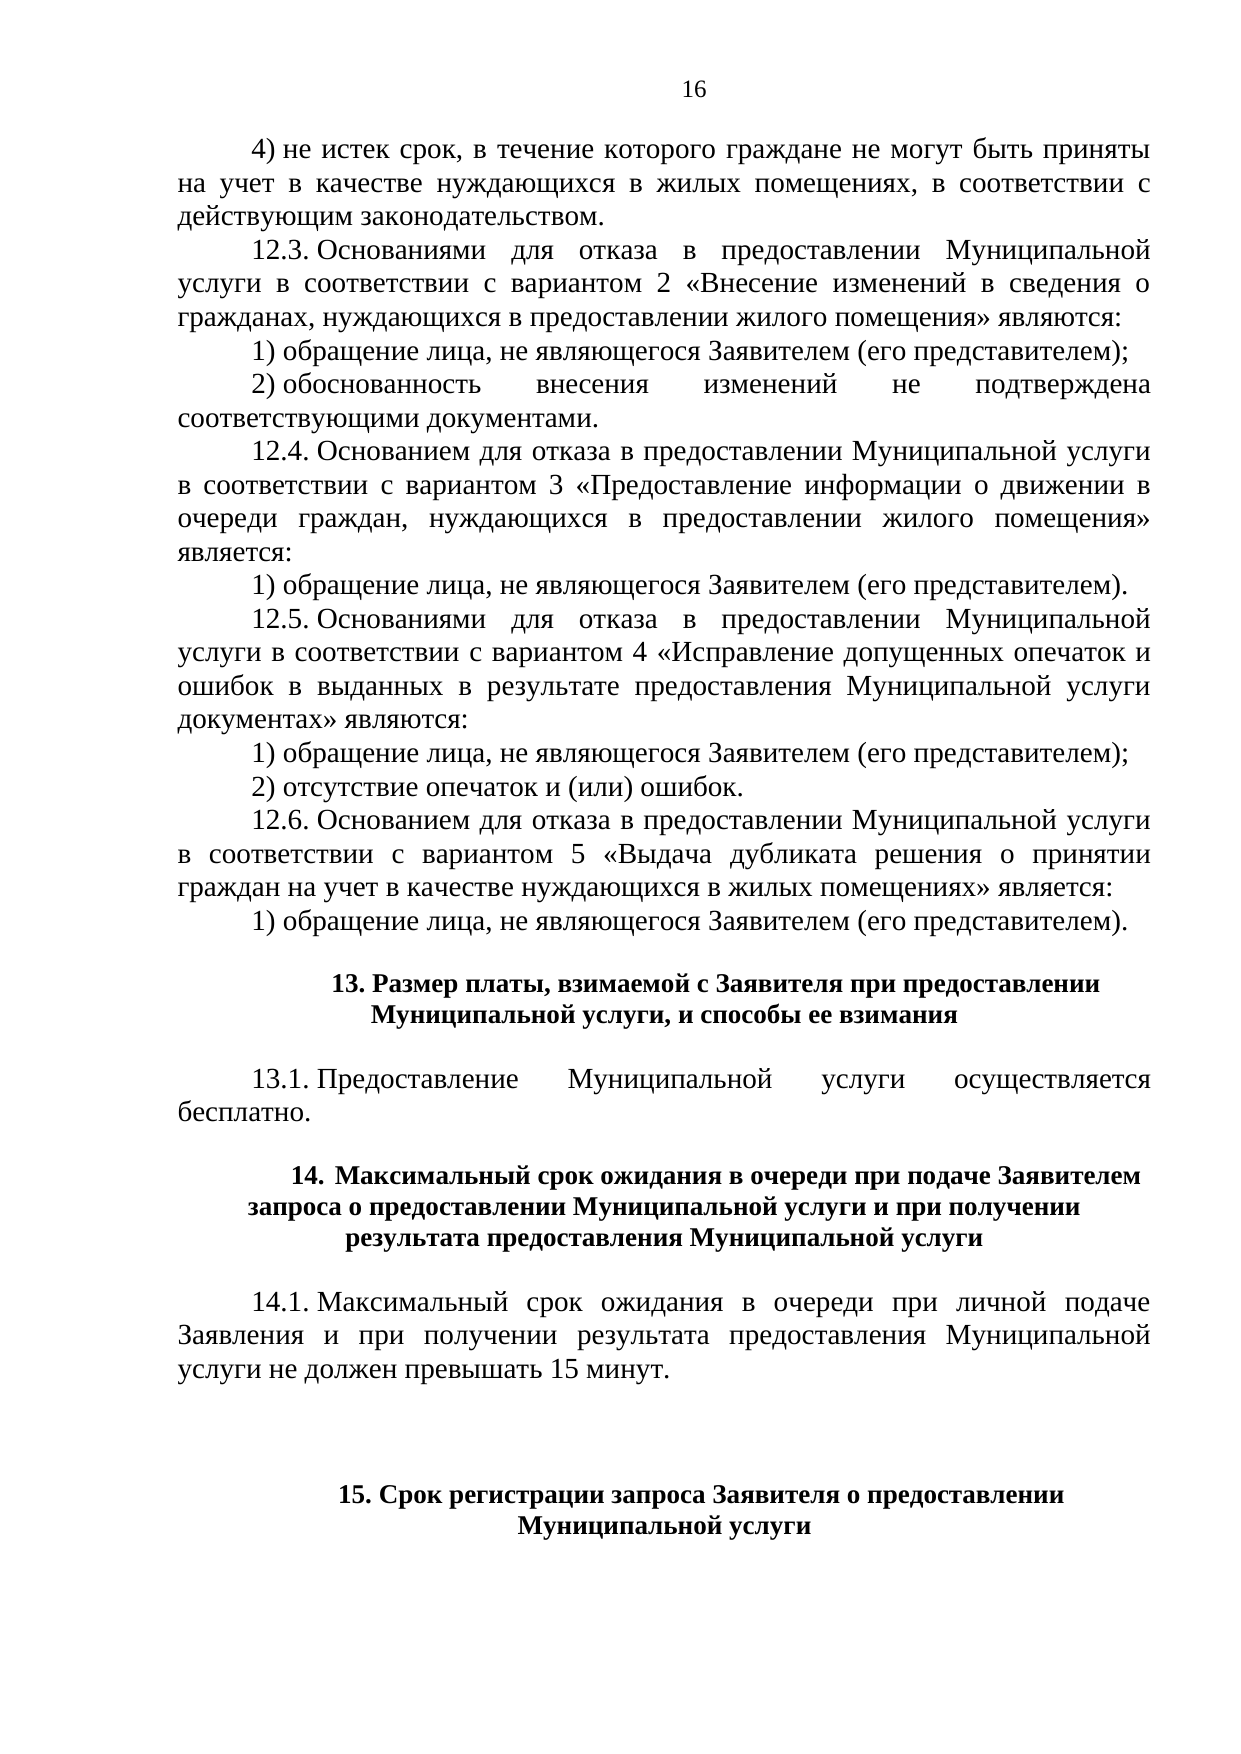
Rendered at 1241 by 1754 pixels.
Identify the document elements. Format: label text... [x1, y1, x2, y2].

text 1) обращение лица, не являющегося Заявителем (его представителем). [177, 903, 1152, 936]
text 12.5. Основаниями для отказа в предоставлении Муниципальной услуги в соответствии с вариантом 4 «Исправление допущенных опечаток и ошибок в выданных в результате предоставления Муниципальной услуги документах» являются: [177, 601, 1152, 735]
text 1) обращение лица, не являющегося Заявителем (его представителем); [177, 735, 1152, 769]
text 12.6. Основанием для отказа в предоставлении Муниципальной услуги в соответствии с вариантом 5 «Выдача дубликата решения о принятии граждан на учет в качестве нуждающихся в жилых помещениях» является: [177, 802, 1152, 903]
text 1) обращение лица, не являющегося Заявителем (его представителем); [177, 333, 1152, 366]
text 12.4. Основанием для отказа в предоставлении Муниципальной услуги в соответствии с вариантом 3 «Предоставление информации о движении в очереди граждан, нуждающихся в предоставлении жилого помещения» является: [177, 433, 1152, 567]
text 4) не истек срок, в течение которого граждане не могут быть приняты на учет в качестве нуждающихся в жилых помещениях, в соответствии с действующим законодательством. [177, 131, 1152, 232]
text 13. Размер платы, взимаемой с Заявителя при предоставлении Муниципальной услуги, и способы ее взимания [177, 967, 1152, 1030]
list Максимальный срок ожидания в очереди при подаче Заявителем запроса о предоставлении Муниципальной услуги и при получении результата предоставления Муниципальной услуги [177, 1159, 1152, 1253]
text 1) обращение лица, не являющегося Заявителем (его представителем). [177, 567, 1152, 601]
text 13.1. Предоставление Муниципальной услуги осуществляется бесплатно. [177, 1061, 1152, 1128]
text 12.3. Основаниями для отказа в предоставлении Муниципальной услуги в соответствии с вариантом 2 «Внесение изменений в сведения о гражданах, нуждающихся в предоставлении жилого помещения» являются: [177, 232, 1152, 333]
text 2) обоснованность внесения изменений не подтверждена соответствующими документами. [177, 366, 1152, 433]
text 14.1. Максимальный срок ожидания в очереди при личной подаче Заявления и при получении результата предоставления Муниципальной услуги не должен превышать 15 минут. [177, 1284, 1152, 1384]
text 15. Срок регистрации запроса Заявителя о предоставлении Муниципальной услуги [177, 1478, 1152, 1540]
text 2) отсутствие опечаток и (или) ошибок. [177, 769, 1152, 802]
